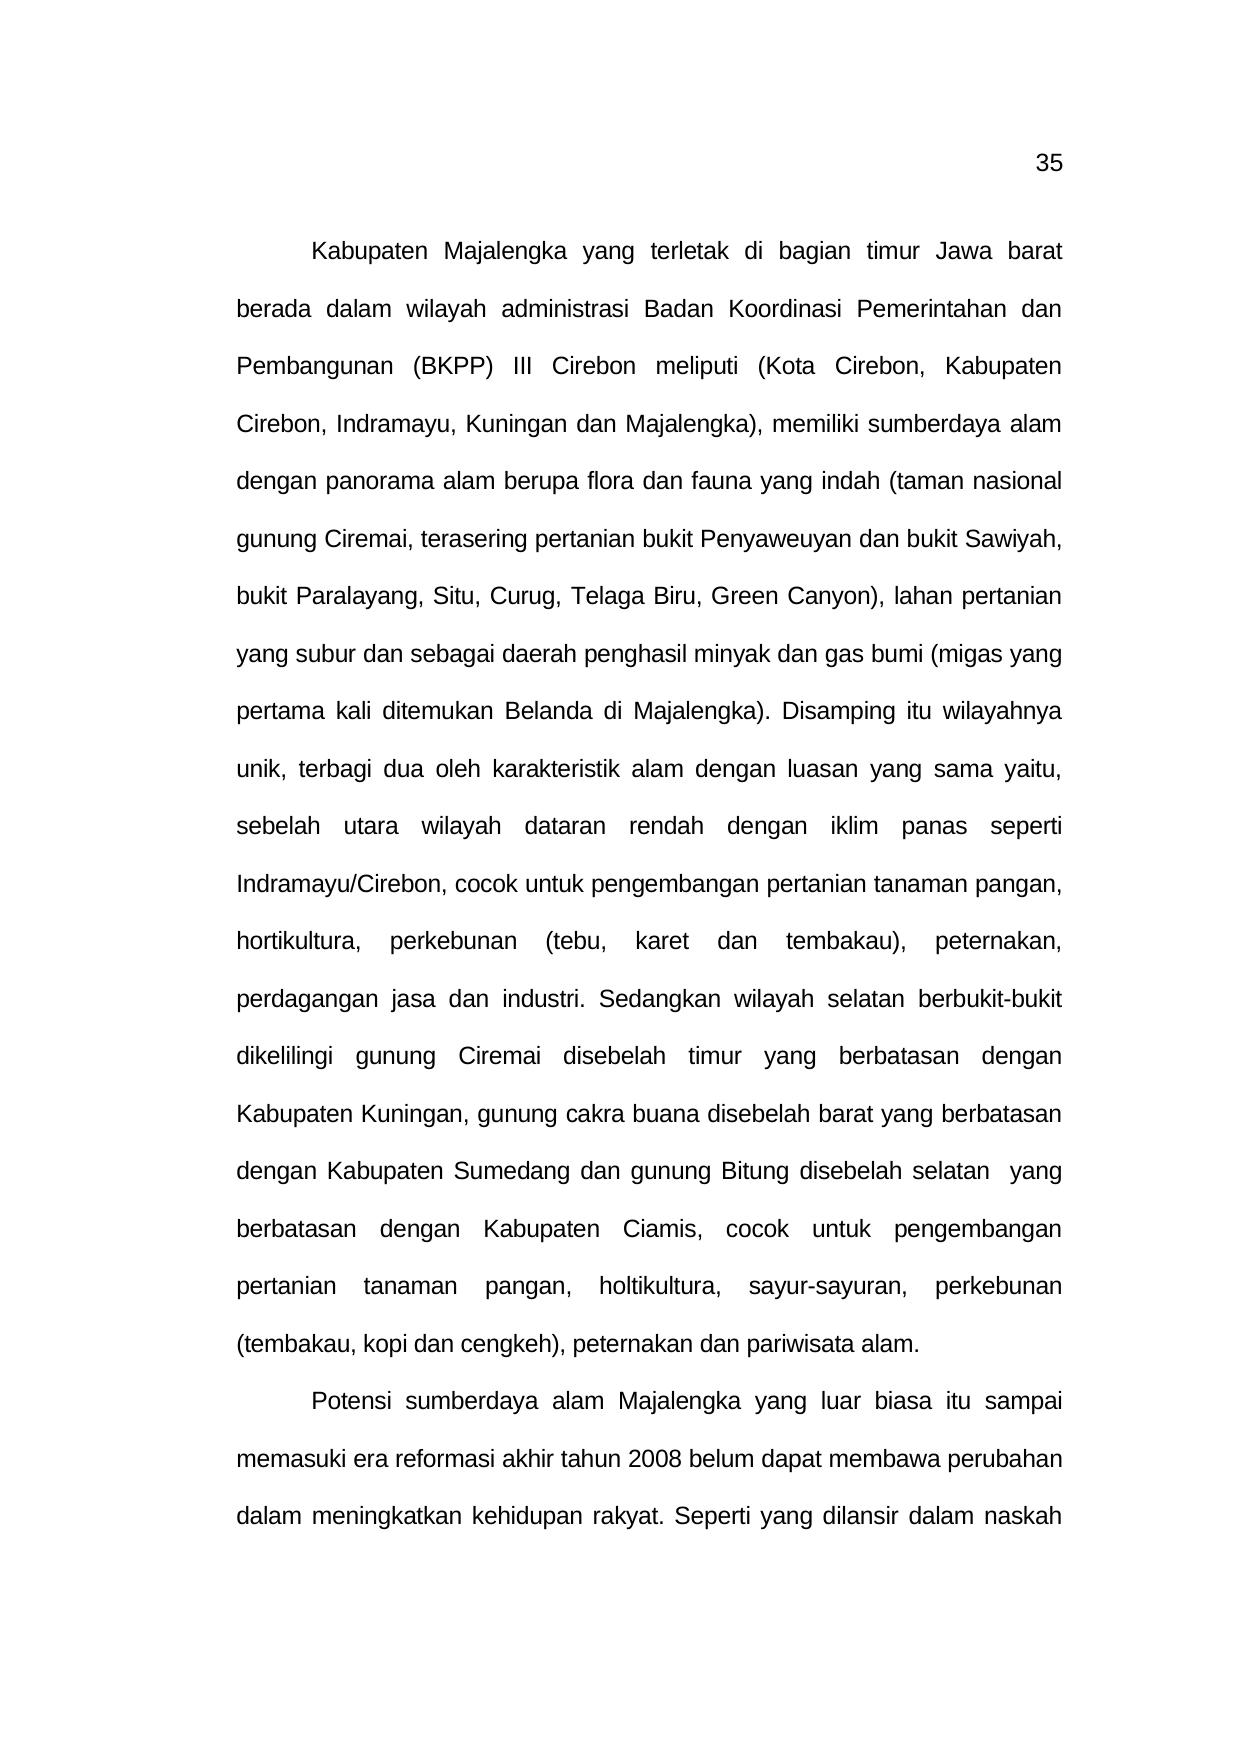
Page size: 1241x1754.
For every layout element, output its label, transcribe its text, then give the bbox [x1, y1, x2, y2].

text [236, 1386, 1063, 1530]
text Kabupaten Majalengka yang terletak di bagian timur Jawa barat berada dalam wilayah administrasi Badan Koordinasi Pemerintahan dan Pembangunan (BKPP) III Cirebon meliputi (Kota Cirebon, Kabupaten Cirebon, Indramayu, Kuningan dan Majalengka), memiliki sumberdaya alam dengan panorama alam berupa flora dan fauna yang indah (taman nasional gunung Ciremai, terasering pertanian bukit Penyaweuyan dan bukit Sawiyah, bukit Paralayang, Situ, Curug, Telaga Biru, Green Canyon), lahan pertanian yang subur dan sebagai daerah penghasil minyak dan gas bumi (migas yang pertama kali ditemukan Belanda di Majalengka). Disamping itu wilayahnya unik, terbagi dua oleh karakteristik alam dengan luasan yang sama yaitu, sebelah utara wilayah dataran rendah dengan iklim panas seperti Indramayu/Cirebon, cocok untuk pengembangan pertanian tanaman pangan, hortikultura, perkebunan (tebu, karet dan tembakau), peternakan, perdagangan jasa dan industri. Sedangkan wilayah selatan berbukit-bukit dikelilingi gunung Ciremai disebelah timur yang berbatasan dengan Kabupaten Kuningan, gunung cakra buana disebelah barat yang berbatasan dengan Kabupaten Sumedang dan gunung Bitung disebelah selatan yang berbatasan dengan Kabupaten Ciamis, cocok untuk pengembangan pertanian tanaman pangan, holtikultura, sayur-sayuran, perkebunan (tembakau, kopi dan cengkeh), peternakan dan pariwisata alam. [236, 236, 1063, 1357]
